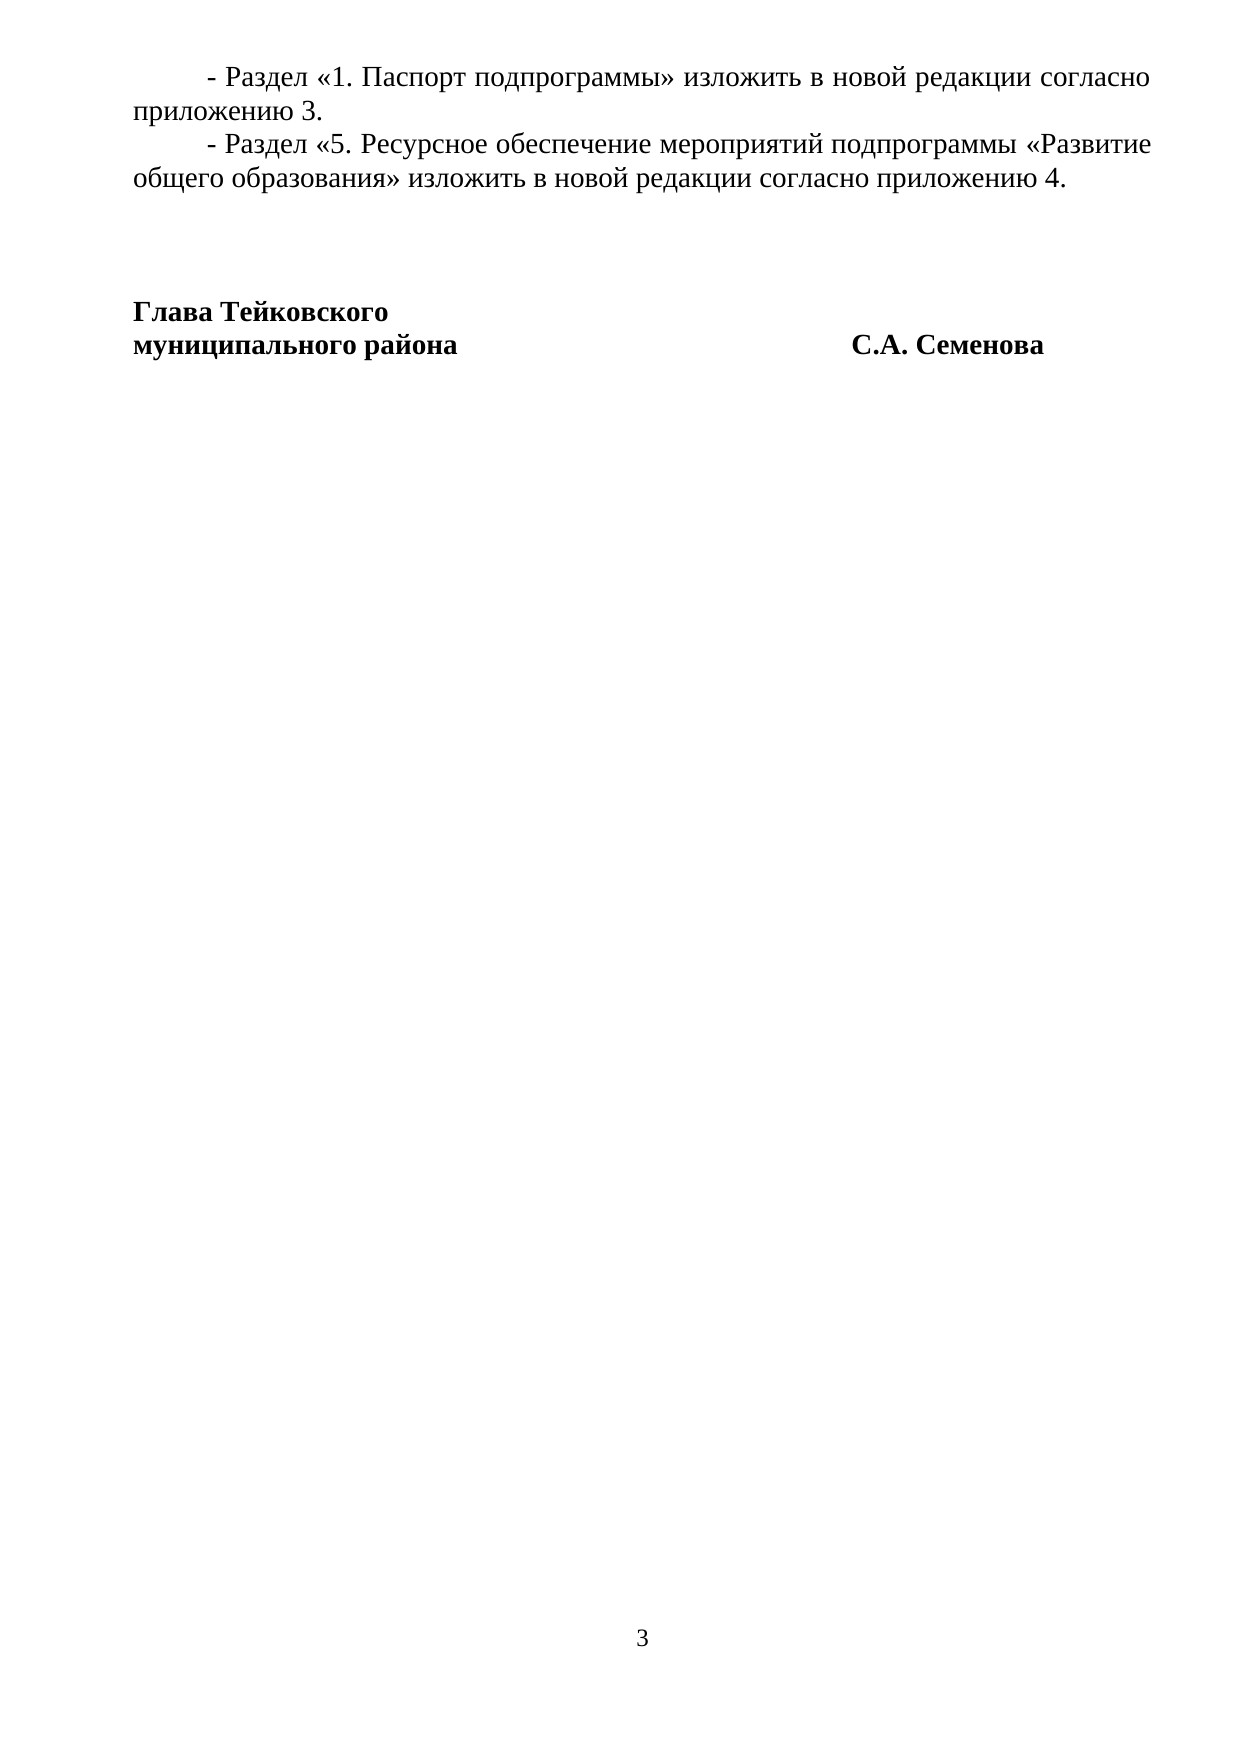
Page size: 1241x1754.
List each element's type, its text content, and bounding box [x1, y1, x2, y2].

text - Раздел «1. Паспорт подпрограммы» изложить в новой редакции согласно приложению 3. [133, 59, 1152, 126]
text Глава Тейковского [133, 294, 1152, 327]
text муниципального района С.А. Семенова [133, 327, 1152, 361]
text - Раздел «5. Ресурсное обеспечение мероприятий подпрограммы «Развитие общего образования» изложить в новой редакции согласно приложению 4. [133, 126, 1152, 193]
